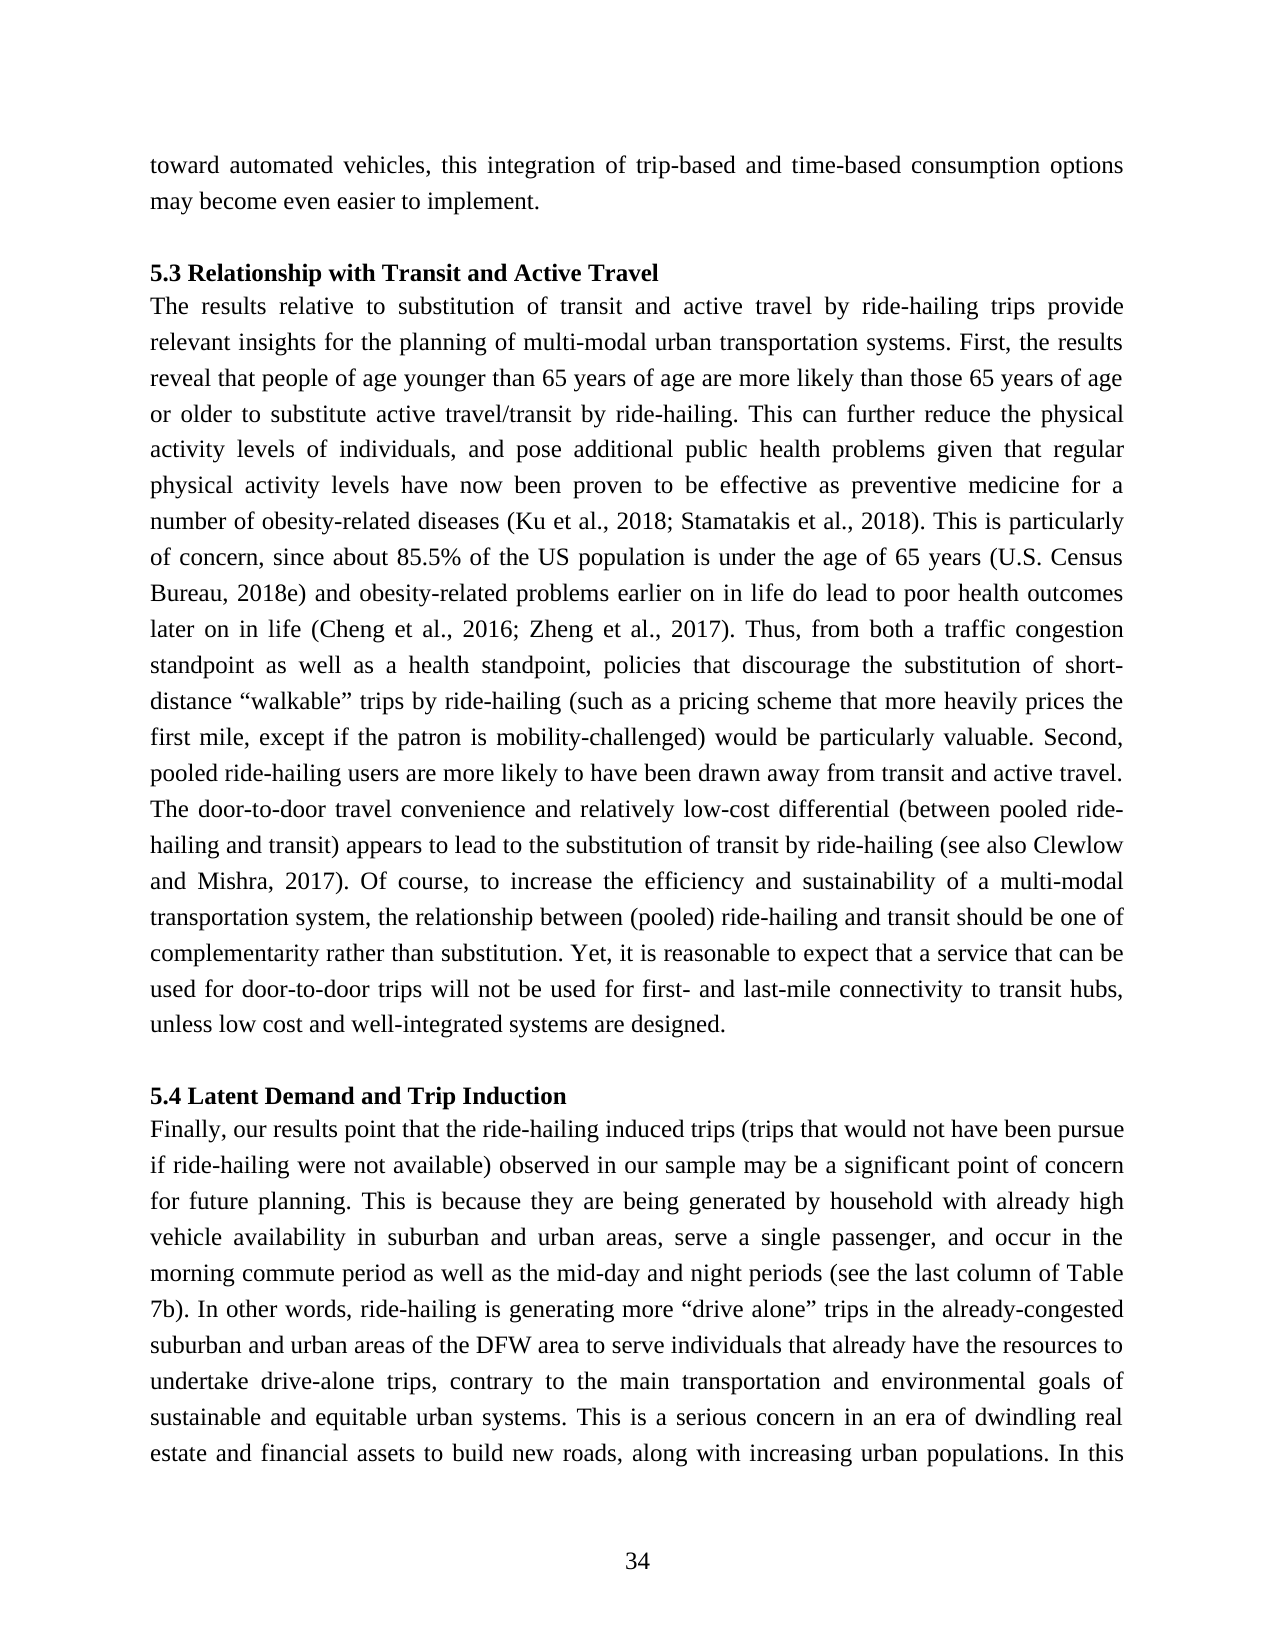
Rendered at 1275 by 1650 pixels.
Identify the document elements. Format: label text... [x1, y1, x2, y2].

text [150, 1114, 1125, 1467]
text The results relative to substitution of transit and active travel by ride-hailing trips provide relevant insights for the planning of multi-modal urban transportation systems. First, the results reveal that people of age younger than 65 years of age are more likely than those 65 years of age or older to substitute active travel/transit by ride-hailing. This can further reduce the physical activity levels of individuals, and pose additional public health problems given that regular physical activity levels have now been proven to be effective as preventive medicine for a number of obesity-related diseases (Ku et al., 2018; Stamatakis et al., 2018). This is particularly of concern, since about 85.5% of the US population is under the age of 65 years (U.S. Census Bureau, 2018e) and obesity-related problems earlier on in life do lead to poor health outcomes later on in life (Cheng et al., 2016; Zheng et al., 2017). Thus, from both a traffic congestion standpoint as well as a health standpoint, policies that discourage the substitution of short-distance “walkable” trips by ride-hailing (such as a pricing scheme that more heavily prices the first mile, except if the patron is mobility-challenged) would be particularly valuable. Second, pooled ride-hailing users are more likely to have been drawn away from transit and active travel. The door-to-door travel convenience and relatively low-cost differential (between pooled ride-hailing and transit) appears to lead to the substitution of transit by ride-hailing (see also Clewlow and Mishra, 2017). Of course, to increase the efficiency and sustainability of a multi-modal transportation system, the relationship between (pooled) ride-hailing and transit should be one of complementarity rather than substitution. Yet, it is reasonable to expect that a service that can be used for door-to-door trips will not be used for first- and last-mile connectivity to transit hubs, unless low cost and well-integrated systems are designed. [150, 291, 1125, 1038]
subtitle Relationship with Transit and Active Travel [150, 258, 1125, 287]
subtitle Latent Demand and Trip Induction [150, 1081, 1125, 1110]
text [150, 150, 1125, 215]
